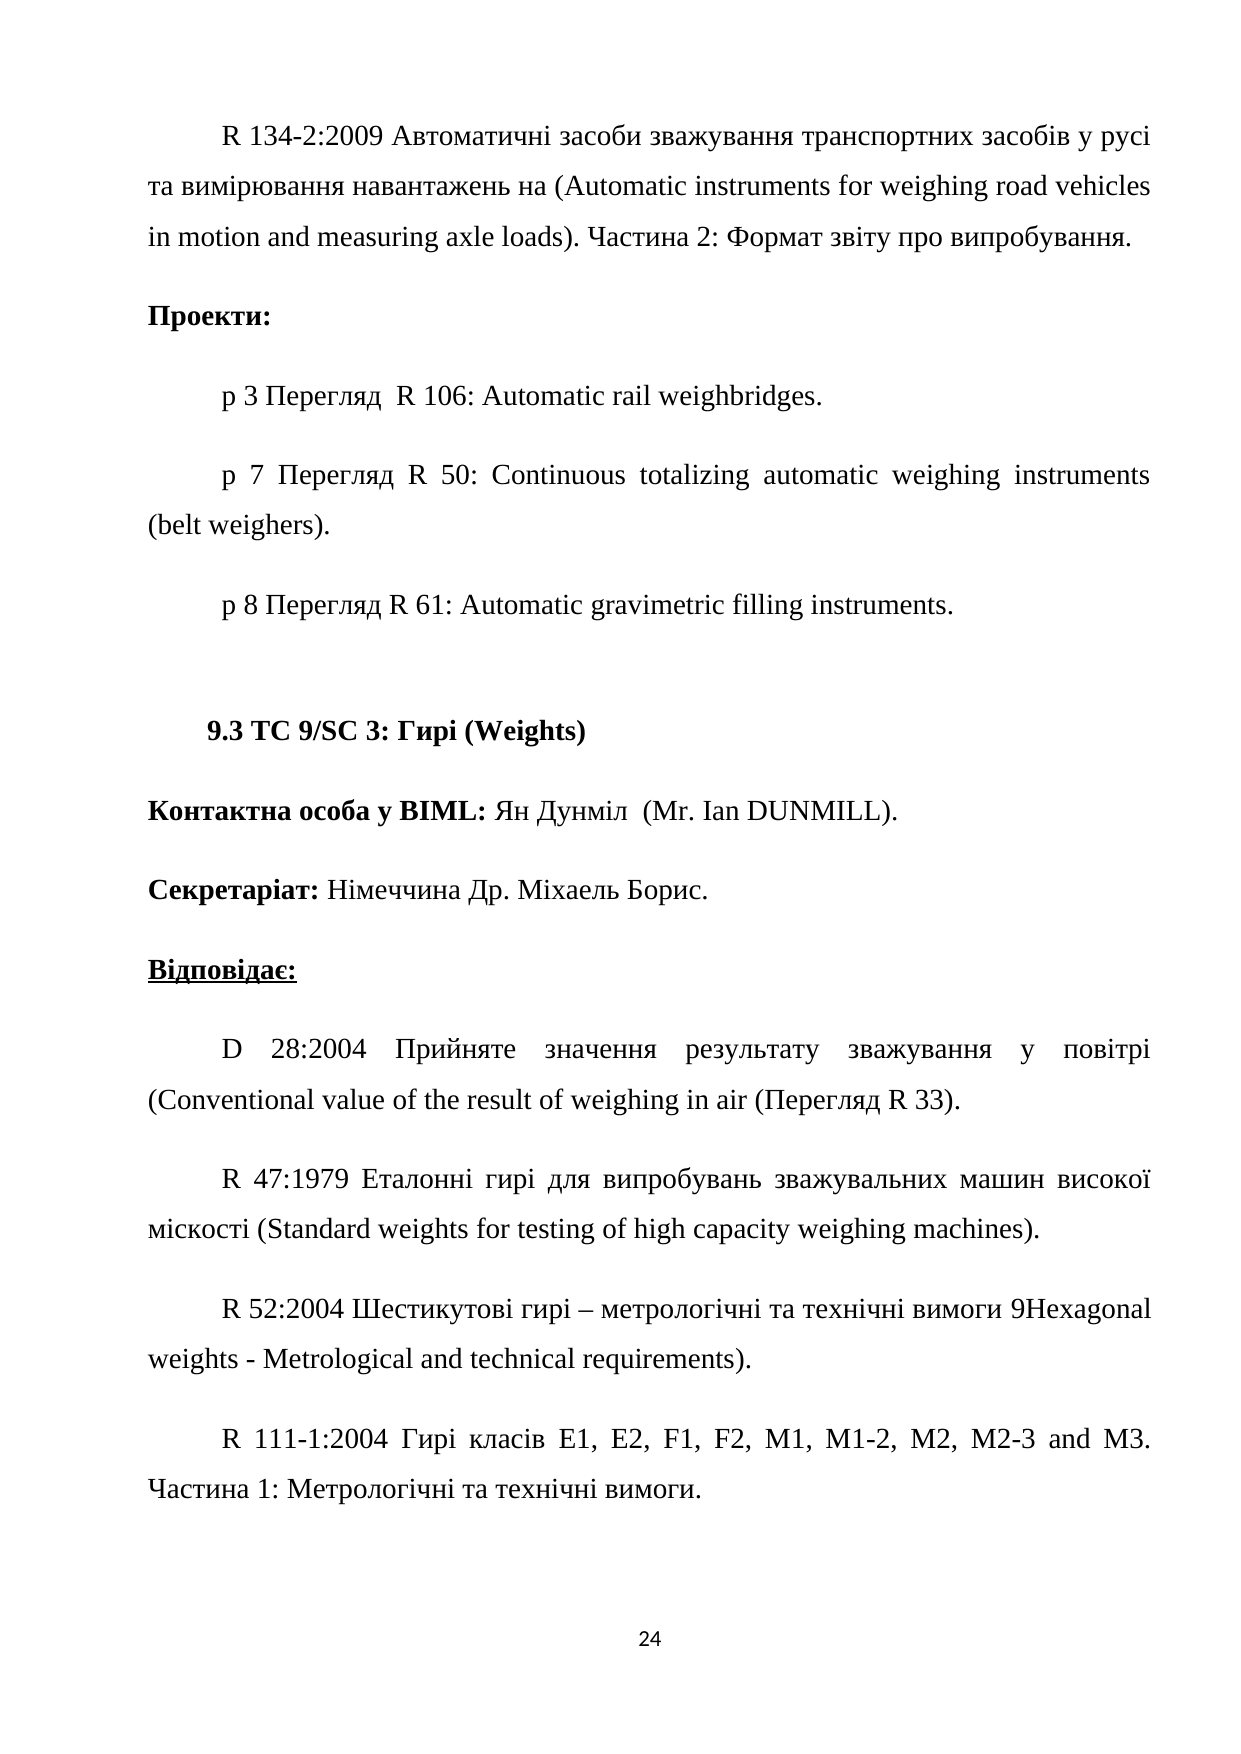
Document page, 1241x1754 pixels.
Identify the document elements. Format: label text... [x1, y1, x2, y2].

text R 134-2:2009 Автоматичні засоби зважування транспортних засобів у русі та вимірювання навантажень на (Automatic instruments for weighing road vehicles in motion and measuring axle loads). Частина 2: Формат звіту про випробування. [148, 118, 1152, 252]
text 9.3 ТC 9/SC 3: Гирі (Weights) [148, 713, 1152, 747]
text R 52:2004 Шестикутові гирі – метрологічні та технічні вимоги 9Hexagonal weights - Metrological and technical requirements). [148, 1291, 1152, 1375]
text Контактна особа у ВIML: Ян Дунміл (Mr. Ian DUNMILL). [148, 793, 1152, 827]
text Відповідає: [148, 952, 1152, 986]
text Проекти: [148, 298, 1152, 332]
text R 47:1979 Еталонні гирі для випробувань зважувальних машин високої міскості (Standard weights for testing of high capacity weighing machines). [148, 1161, 1152, 1245]
text p 7 Перегляд R 50: Continuous totalizing automatic weighing instruments (belt weighers). [148, 457, 1152, 541]
text R 111-1:2004 Гирі класів E1, E2, F1, F2, M1, M1-2, M2, M2-3 and M3. Частина 1: Метрологічні та технічні вимоги. [148, 1421, 1152, 1505]
text D 28:2004 Прийняте значення результату зважування у повітрі (Conventional value of the result of weighing in air (Перегляд R 33). [148, 1031, 1152, 1115]
text Секретаріат: Німеччина Др. Міхаель Борис. [148, 872, 1152, 906]
text p 8 Перегляд R 61: Automatic gravimetric filling instruments. [148, 587, 1152, 621]
text p 3 Перегляд R 106: Automatic rail weighbridges. [148, 378, 1152, 411]
